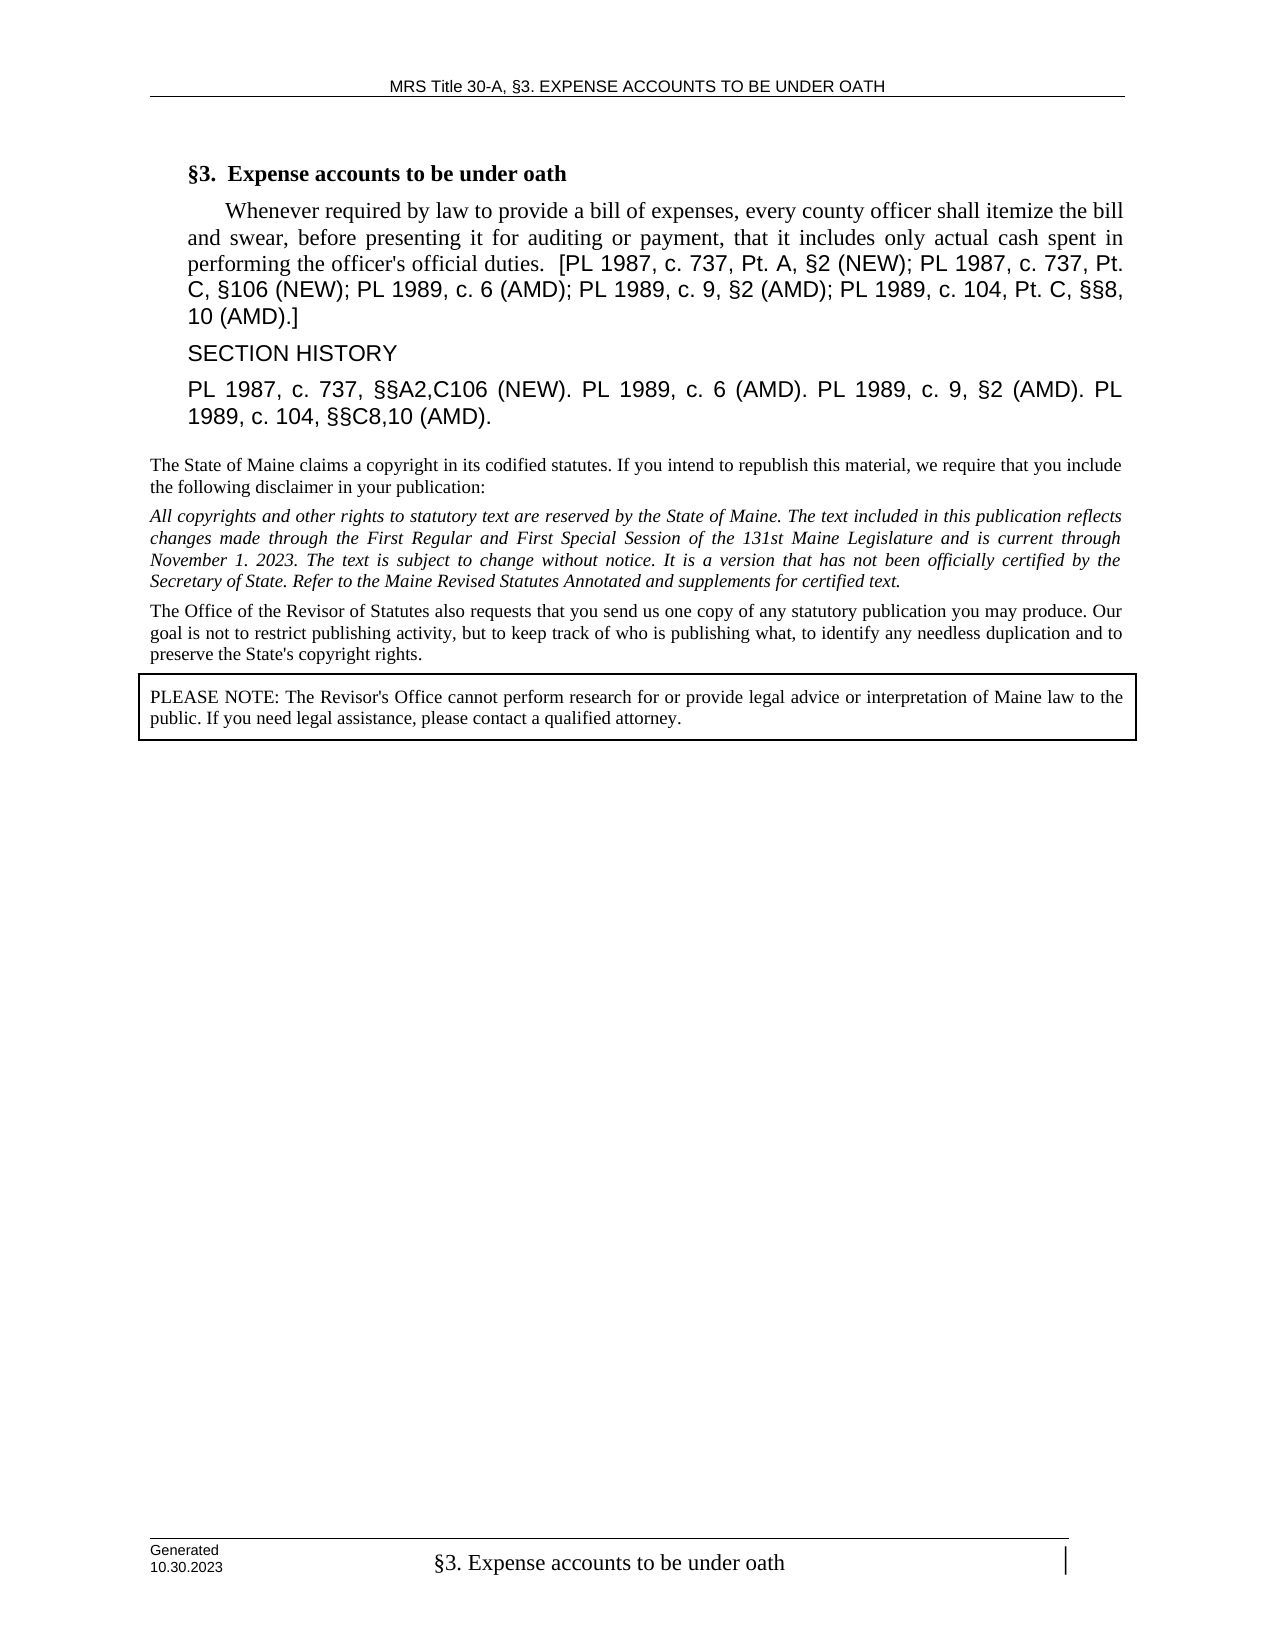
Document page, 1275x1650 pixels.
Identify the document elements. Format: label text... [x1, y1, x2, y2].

text PLEASE NOTE: The Revisor's Office cannot perform research for or provide legal advice or interpretation of Maine law to the public. If you need legal assistance, please contact a qualified attorney. [140, 675, 1135, 739]
text All copyrights and other rights to statutory text are reserved by the State of Maine. The text included in this publication reflects changes made through the First Regular and First Special Session of the 131st Maine Legislature and is current through November 1. 2023 . The text is subject to change without notice. It is a version that has not been officially certified by the Secretary of State. Refer to the Maine Revised Statutes Annotated and supplements for certified text. [150, 505, 1125, 592]
text Whenever required by law to provide a bill of expenses, every county officer shall itemize the bill and swear, before presenting it for auditing or payment, that it includes only actual cash spent in performing the officer's official duties. [PL 1987, c. 737, Pt. A, §2 (NEW); PL 1987, c. 737, Pt. C, §106 (NEW); PL 1989, c. 6 (AMD); PL 1989, c. 9, §2 (AMD); PL 1989, c. 104, Pt. C, §§8, 10 (AMD).] [187, 197, 1125, 329]
text PL 1987, c. 737, §§A2,C106 (NEW). PL 1989, c. 6 (AMD). PL 1989, c. 9, §2 (AMD). PL 1989, c. 104, §§C8,10 (AMD). [187, 376, 1125, 429]
text The State of Maine claims a copyright in its codified statutes. If you intend to republish this material, we require that you include the following disclaimer in your publication: [150, 454, 1125, 497]
text SECTION HISTORY [187, 339, 1125, 366]
text The Office of the Revisor of Statutes also requests that you send us one copy of any statutory publication you may produce. Our goal is not to restrict publishing activity, but to keep track of who is publishing what, to identify any needless duplication and to preserve the State's copyright rights. [150, 600, 1125, 665]
text §3. Expense accounts to be under oath [187, 160, 1125, 187]
